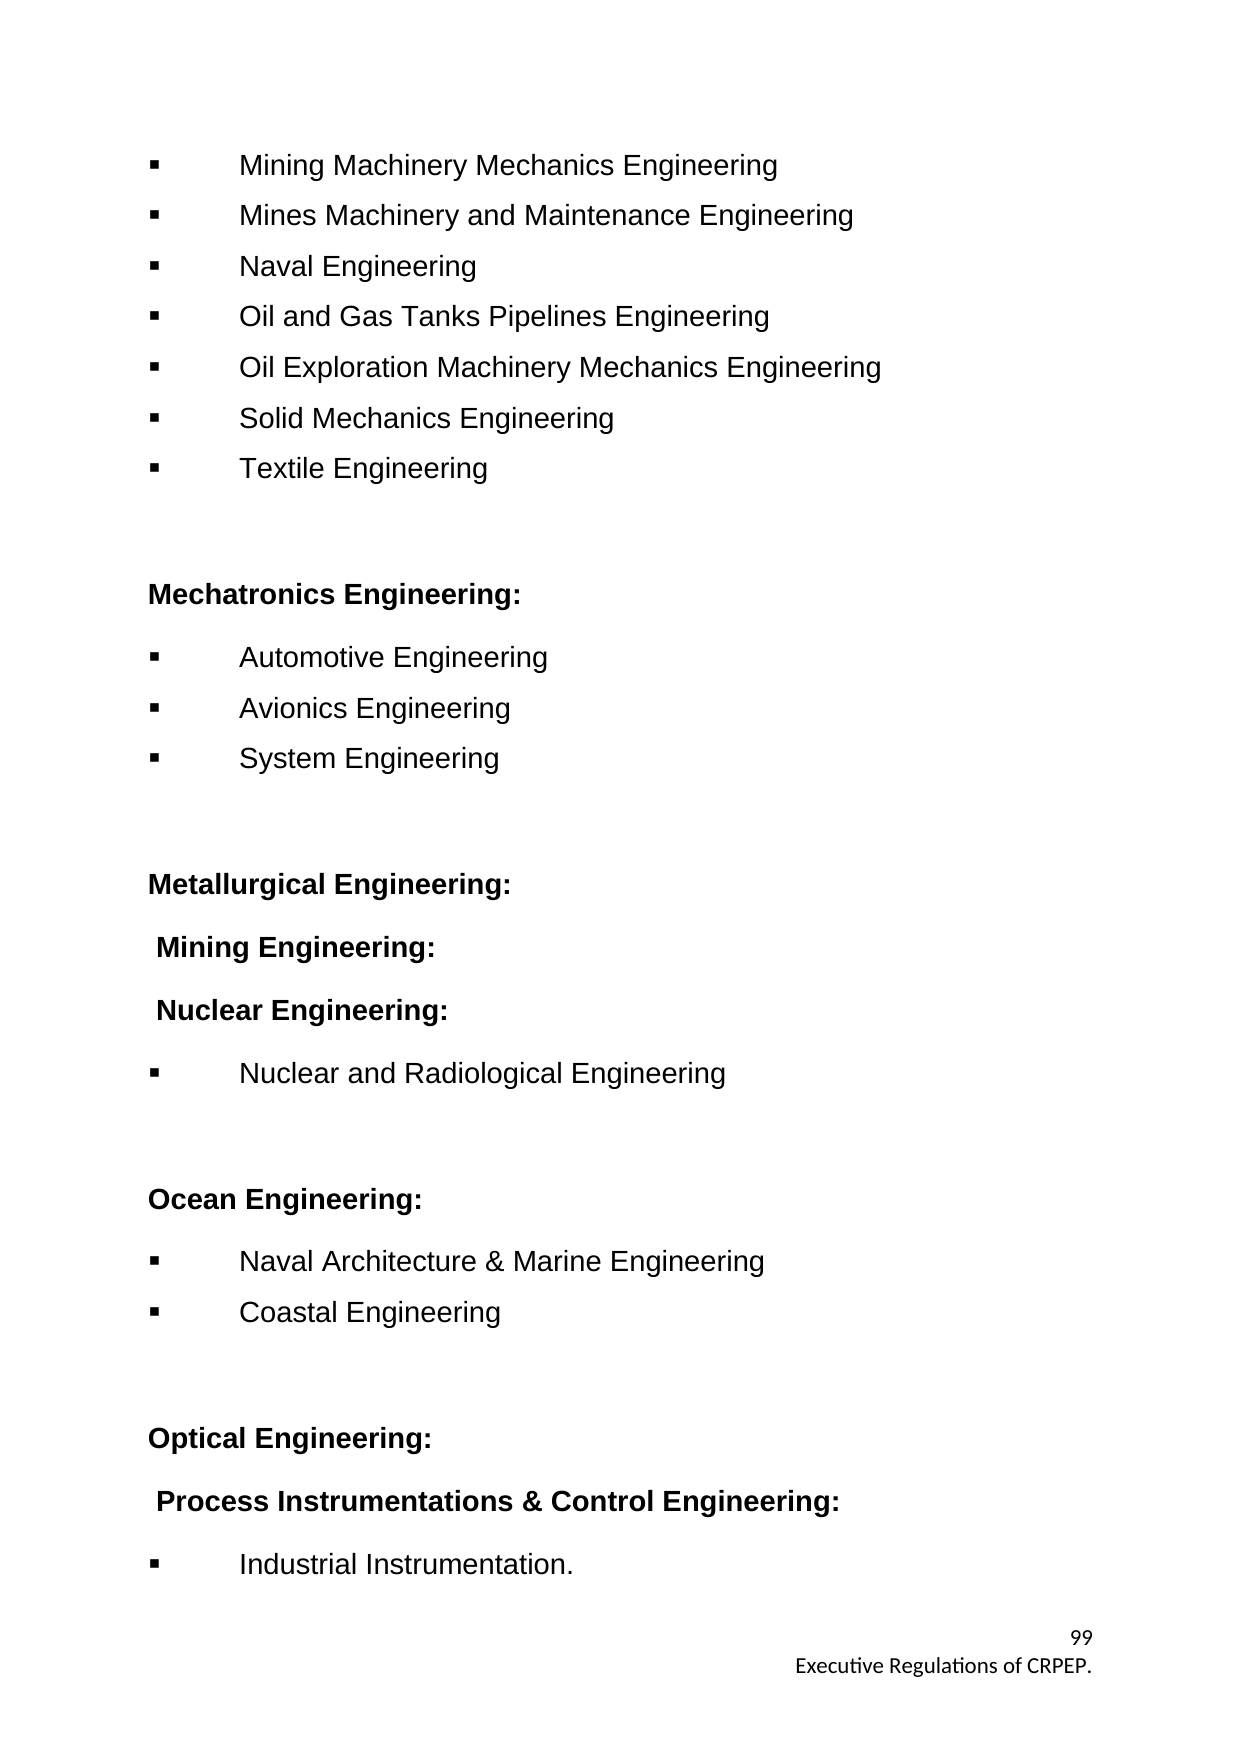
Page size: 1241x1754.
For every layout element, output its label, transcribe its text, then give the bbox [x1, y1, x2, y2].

list Coastal Engineering [148, 1295, 1093, 1329]
list Automotive Engineering [148, 640, 1093, 674]
list Naval Architecture & Marine Engineering [148, 1244, 1093, 1278]
list Oil and Gas Tanks Pipelines Engineering [148, 299, 1093, 333]
list Naval Engineering [148, 249, 1093, 283]
list Avionics Engineering [148, 691, 1093, 724]
list Mining Machinery Mechanics Engineering [148, 148, 1093, 181]
list Textile Engineering [148, 451, 1093, 485]
text Optical Engineering: [148, 1421, 1093, 1454]
list System Engineering [148, 741, 1093, 775]
list Solid Mechanics Engineering [148, 401, 1093, 434]
text Mechatronics Engineering: [148, 577, 1093, 611]
text Ocean Engineering: [148, 1182, 1093, 1215]
list Mines Machinery and Maintenance Engineering [148, 198, 1093, 232]
text Metallurgical Engineering: [148, 867, 1093, 901]
text Process Instrumentations & Control Engineering: [148, 1484, 1093, 1517]
text Mining Engineering: [148, 930, 1093, 964]
text Nuclear Engineering: [148, 993, 1093, 1026]
list Oil Exploration Machinery Mechanics Engineering [148, 350, 1093, 384]
list Industrial Instrumentation. [148, 1547, 1093, 1580]
list Nuclear and Radiological Engineering [148, 1056, 1093, 1089]
